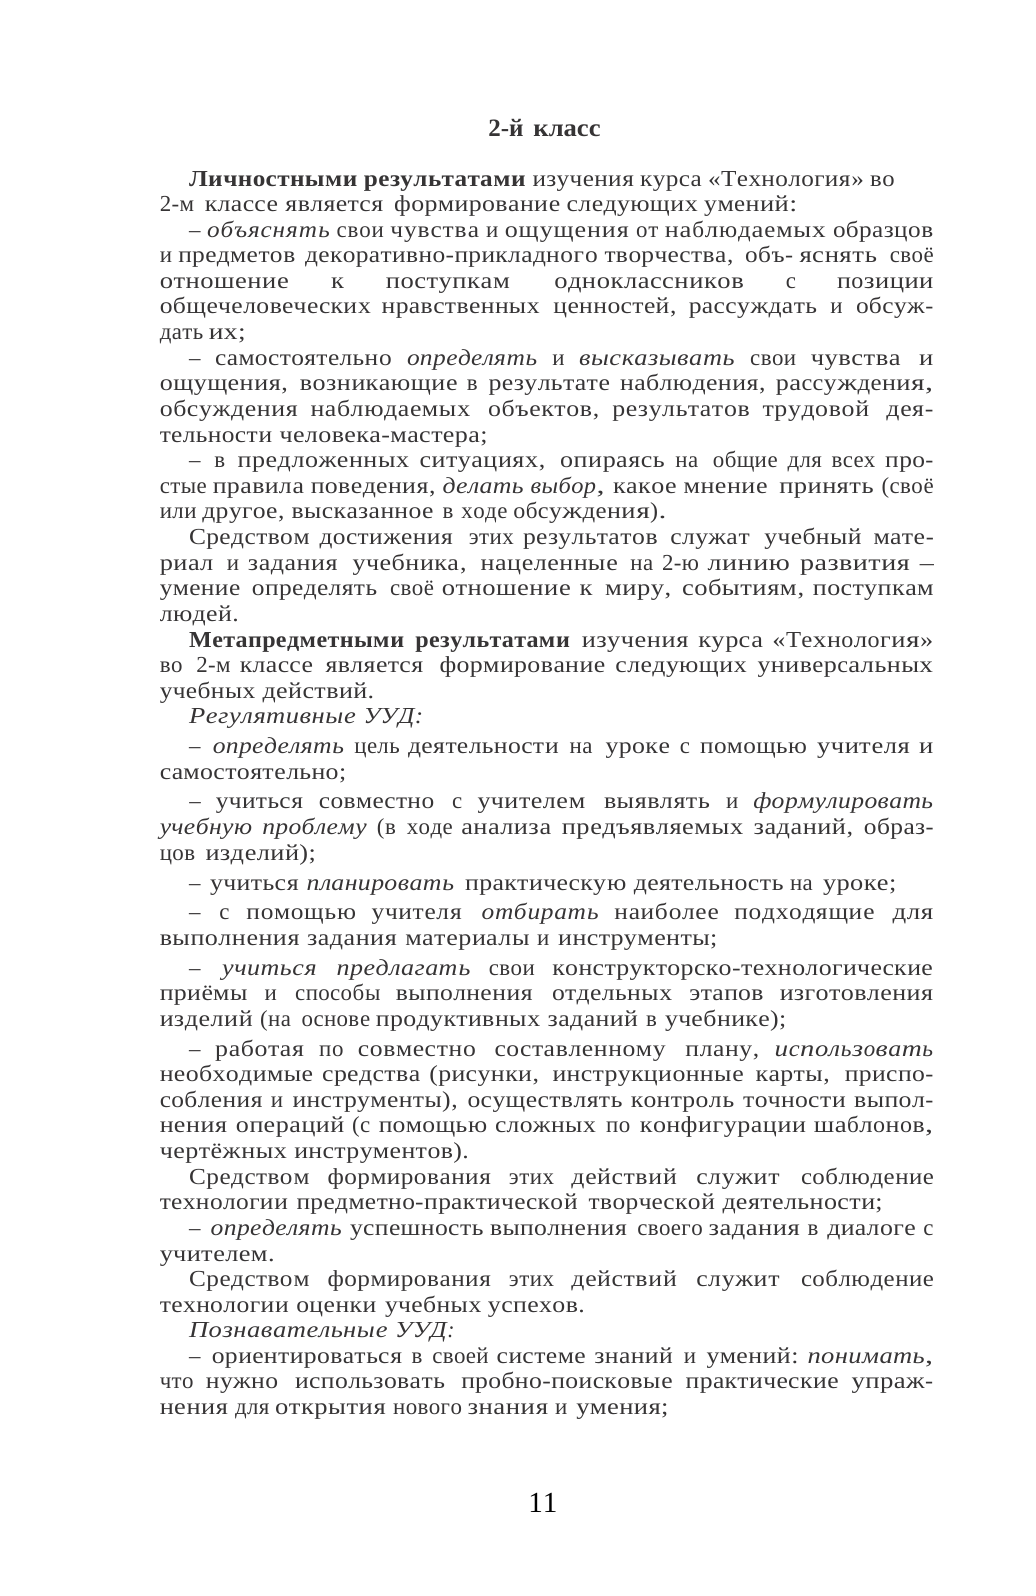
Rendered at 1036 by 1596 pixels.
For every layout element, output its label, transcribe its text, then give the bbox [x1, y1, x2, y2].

text – в предложенных ситуациях, опираясь на общие для всех про- стые правила поведения, делать выбор, какое мнение принять (своё или другое, высказанное в ходе обсуждения). [159, 447, 933, 524]
text Регулятивные УУД: [189, 703, 942, 729]
text Средством формирования этих действий служит соблюдение технологии предметно-практической творческой деятельности; [159, 1164, 934, 1215]
text – учиться предлагать свои конструкторско-технологические приёмы и способы выполнения отдельных этапов изготовления изделий (на основе продуктивных заданий в учебнике); [159, 954, 933, 1031]
text Средством формирования этих действий служит соблюдение технологии оценки учебных успехов. [159, 1266, 934, 1317]
text – учиться совместно с учителем выявлять и формулировать учебную проблему (в ходе анализа предъявляемых заданий, образ- цов изделий); [159, 788, 933, 865]
text 2-м классе является формирование следующих умений: [159, 191, 942, 217]
text – определять успешность выполнения своего задания в диалоге с учителем. [159, 1215, 933, 1266]
text – с помощью учителя отбирать наиболее подходящие для выполнения задания материалы и инструменты; [159, 899, 933, 951]
text Личностными результатами изучения курса «Технология» во [189, 164, 942, 191]
text Средством достижения этих результатов служат учебный мате- риал и задания учебника, нацеленные на 2-ю линию развития – умение определять своё отношение к миру, событиям, поступкам людей. [159, 524, 933, 627]
text – объяснять свои чувства и ощущения от наблюдаемых образцов и предметов декоративно-прикладного творчества, объ- яснять своё отношение к поступкам одноклассников с позиции общечеловеческих нравственных ценностей, рассуждать и обсуж- дать их; [159, 217, 933, 345]
text – самостоятельно определять и высказывать свои чувства и ощущения, возникающие в результате наблюдения, рассуждения, обсуждения наблюдаемых объектов, результатов трудовой дея- тельности человека-мастера; [159, 345, 933, 447]
text – ориентироваться в своей системе знаний и умений: понимать, что нужно использовать пробно-поисковые практические упраж- нения для открытия нового знания и умения; [159, 1343, 933, 1420]
text – определять цель деятельности на уроке с помощью учителя и самостоятельно; [159, 733, 933, 784]
text Познавательные УУД: [189, 1317, 942, 1343]
text – работая по совместно составленному плану, использовать необходимые средства (рисунки, инструкционные карты, приспо- собления и инструменты), осуществлять контроль точности выпол- нения операций (с помощью сложных по конфигурации шаблонов, чертёжных инструментов). [159, 1036, 933, 1164]
text 2-й класс [483, 113, 606, 142]
text Метапредметными результатами изучения курса «Технология» во 2-м классе является формирование следующих универсальных учебных действий. [159, 627, 933, 703]
text – учиться планировать практическую деятельность на уроке; [189, 869, 942, 895]
